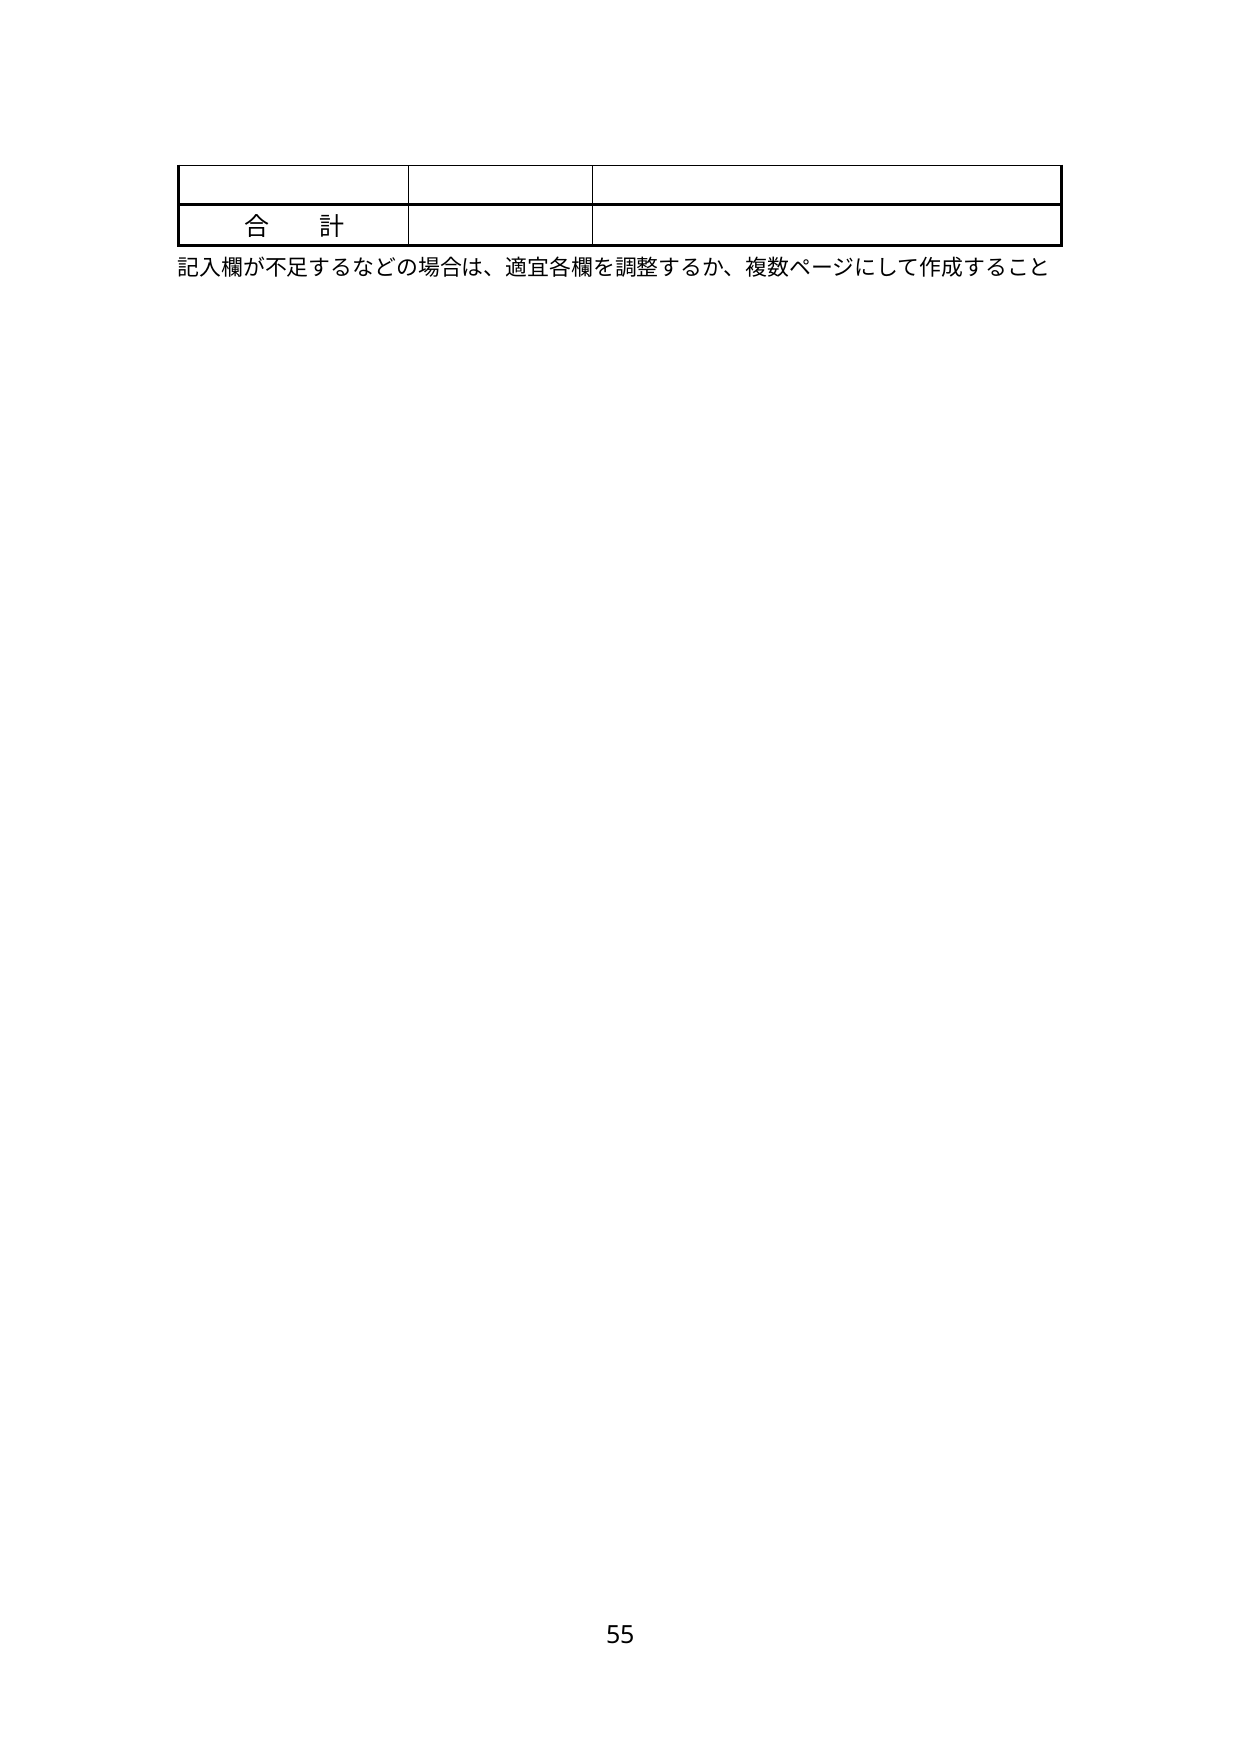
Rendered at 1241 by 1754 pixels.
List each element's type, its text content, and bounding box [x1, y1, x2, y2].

table_cell [180, 166, 408, 203]
table_cell 合 計 [180, 206, 408, 244]
text 記入欄が不足するなどの場合は、適宜各欄を調整するか、複数ページにして作成すること [177, 247, 1063, 284]
table_cell [593, 166, 1060, 203]
table_cell [409, 206, 592, 244]
table_cell [593, 206, 1060, 244]
table_cell [409, 166, 592, 203]
